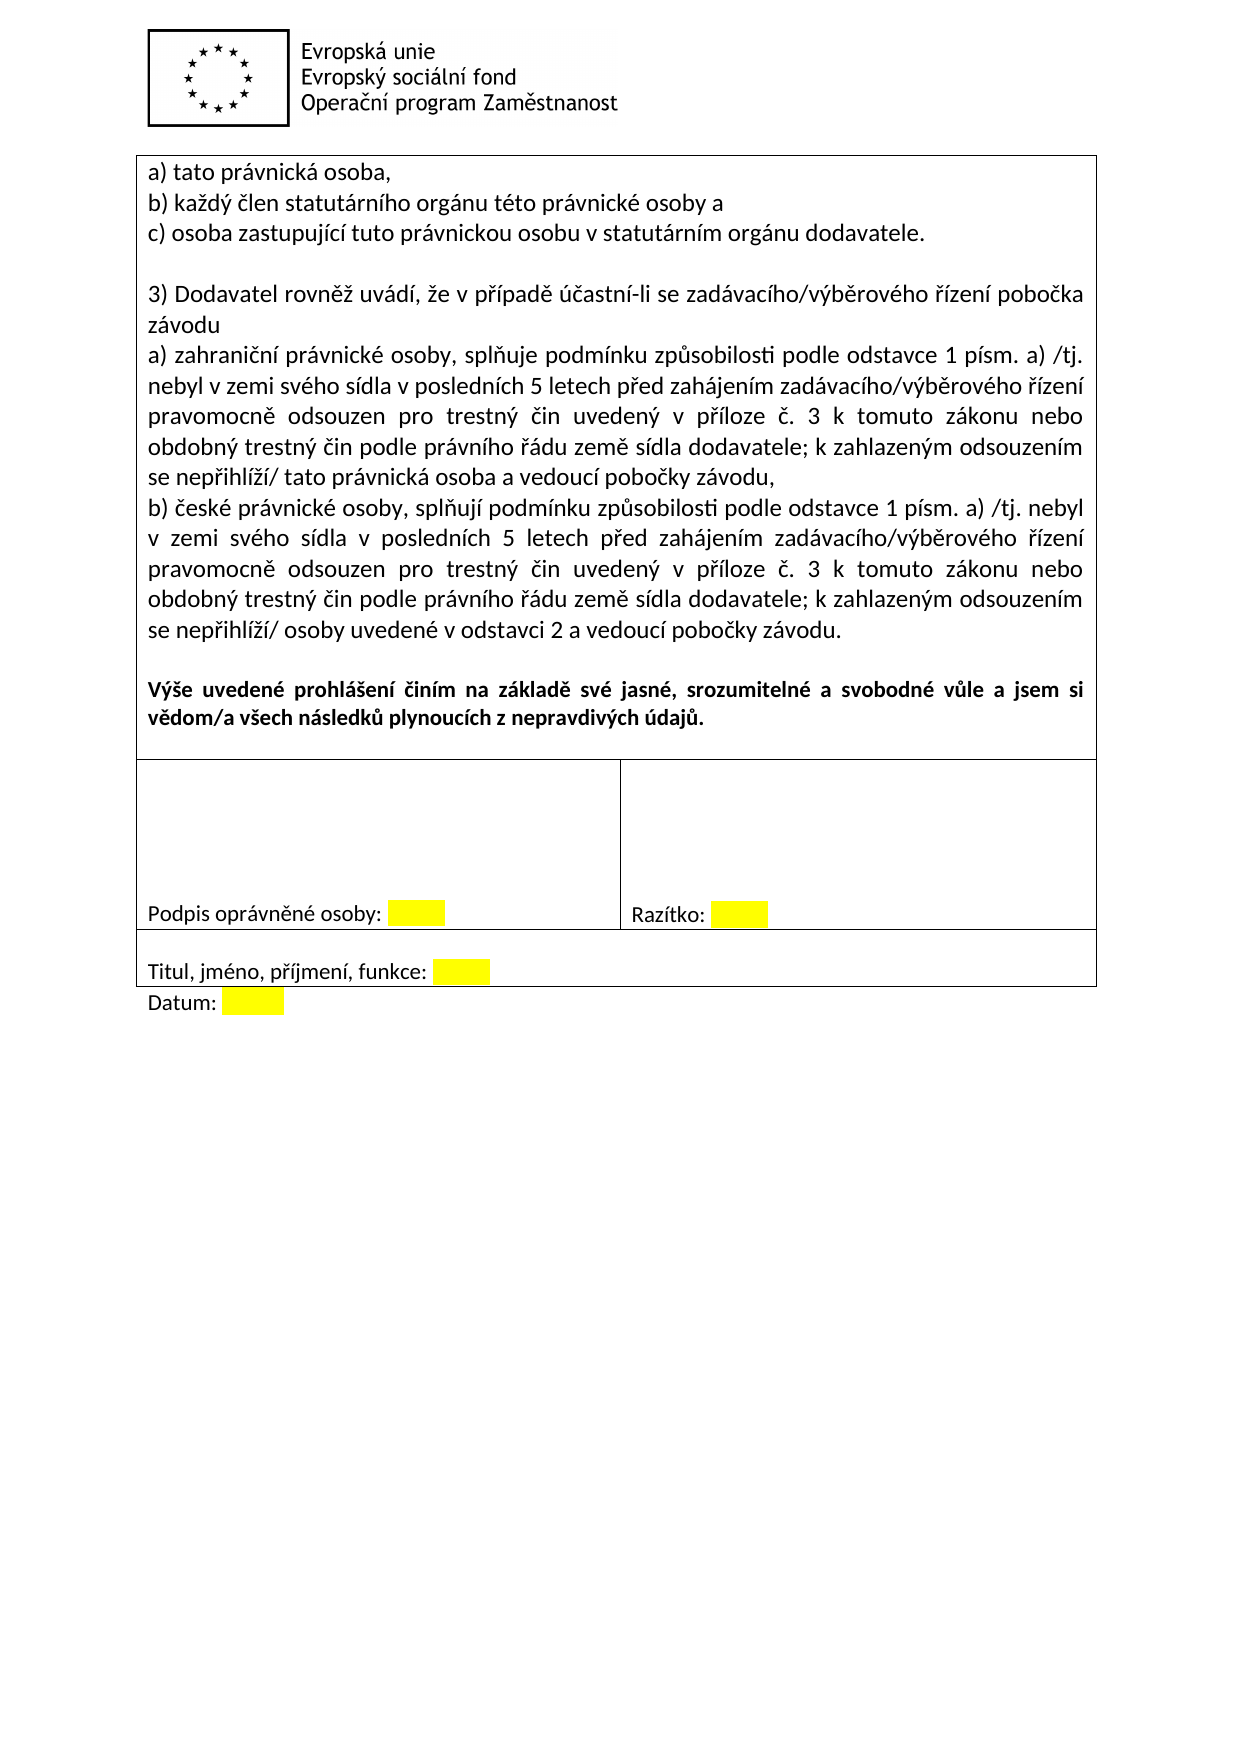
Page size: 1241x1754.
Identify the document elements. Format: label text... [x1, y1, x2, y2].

picture [147, 29, 618, 127]
table_cell Podpis oprávněné osoby: [137, 760, 620, 928]
table_cell Titul, jméno, příjmení, funkce: [137, 930, 1096, 986]
text Datum: [148, 987, 1093, 1016]
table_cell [137, 156, 1096, 759]
table_cell Razítko: [621, 760, 1096, 928]
